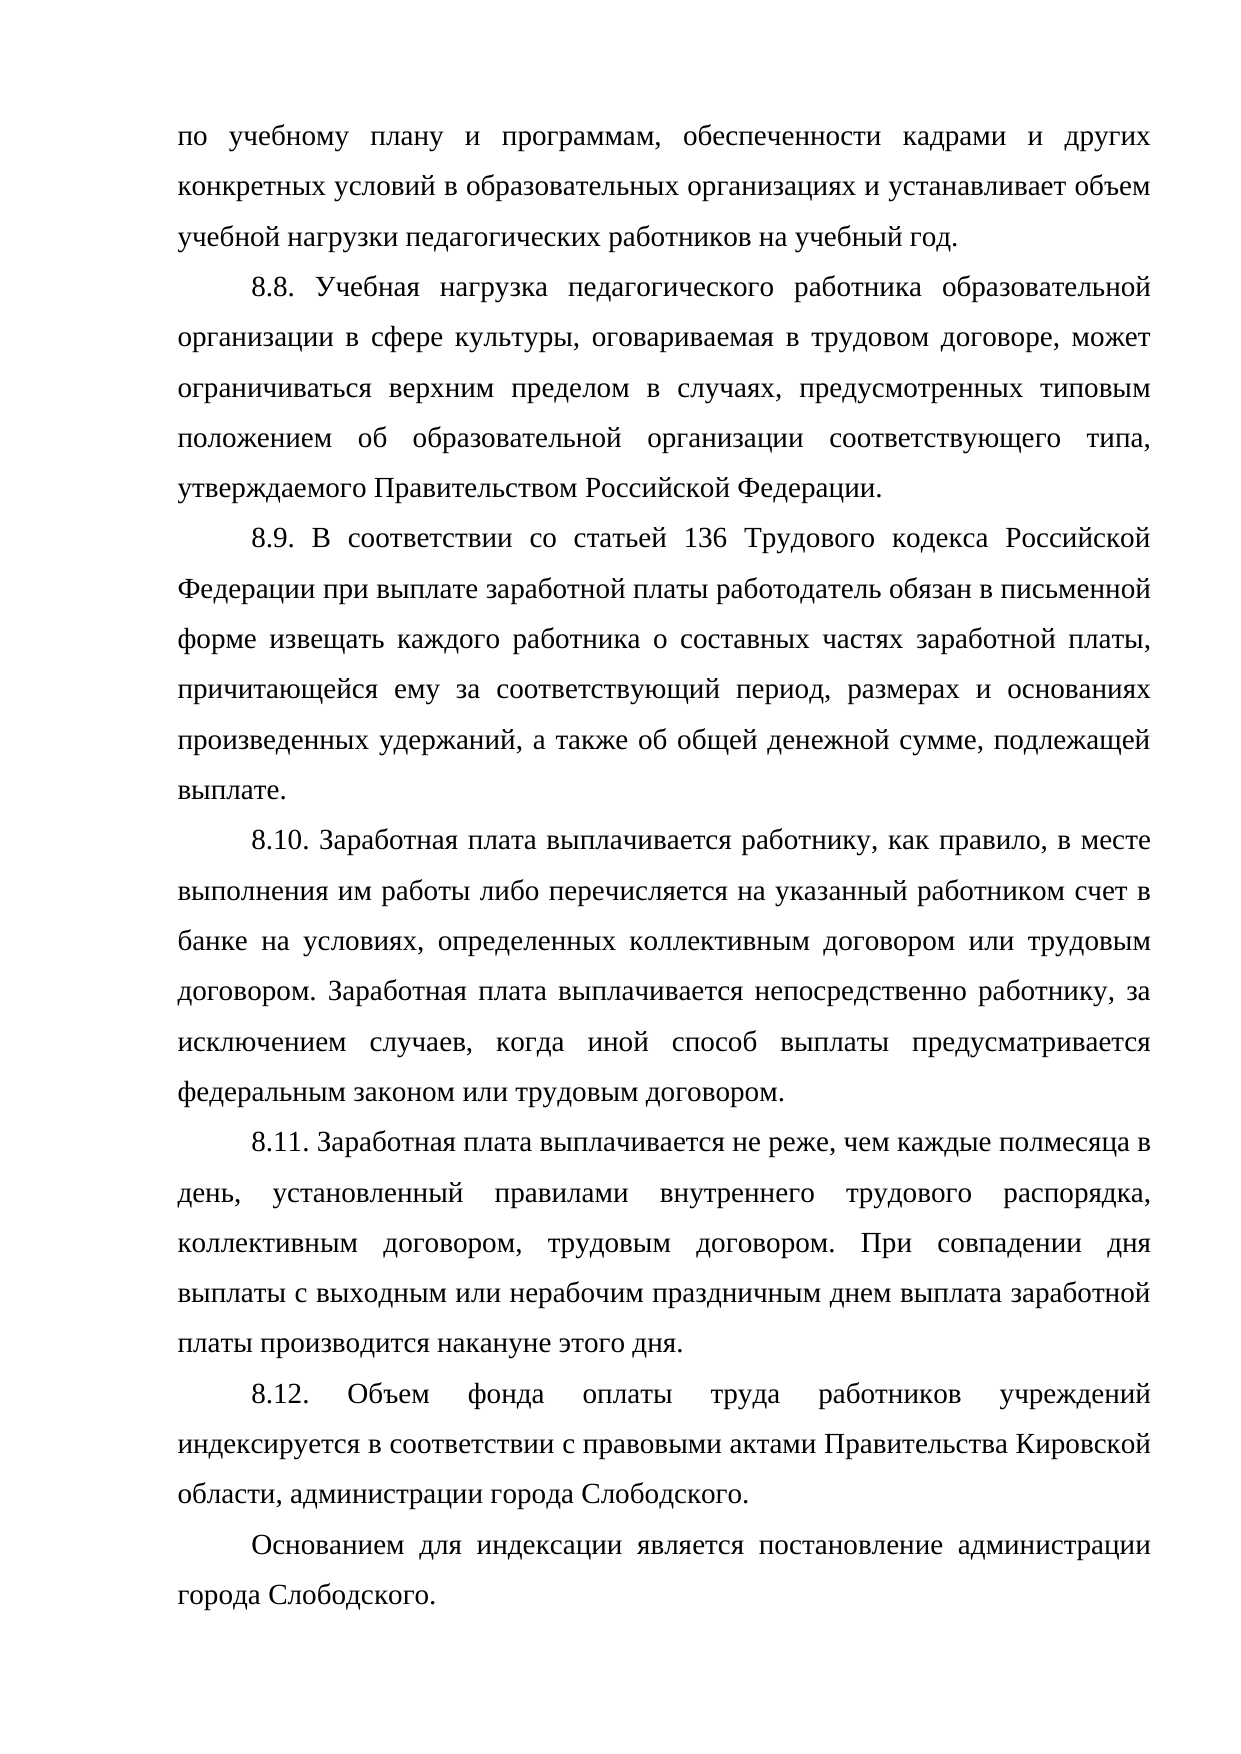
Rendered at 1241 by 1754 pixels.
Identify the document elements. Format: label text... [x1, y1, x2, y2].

text 8.11. Заработная плата выплачивается не реже, чем каждые полмесяца в день, установленный правилами внутреннего трудового распорядка, коллективным договором, трудовым договором. При совпадении дня выплаты с выходным или нерабочим праздничным днем выплата заработной платы производится накануне этого дня. [177, 1124, 1152, 1359]
text 8.8. Учебная нагрузка педагогического работника образовательной организации в сфере культуры, оговариваемая в трудовом договоре, может ограничиваться верхним пределом в случаях, предусмотренных типовым положением об образовательной организации соответствующего типа, утверждаемого Правительством Российской Федерации. [177, 269, 1152, 504]
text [177, 118, 1152, 252]
text 8.9. В соответствии со статьей 136 Трудового кодекса Российской Федерации при выплате заработной платы работодатель обязан в письменной форме извещать каждого работника о составных частях заработной платы, причитающейся ему за соответствующий период, размерах и основаниях произведенных удержаний, а также об общей денежной сумме, подлежащей выплате. [177, 521, 1152, 806]
text 8.12. Объем фонда оплаты труда работников учреждений индексируется в соответствии с правовыми актами Правительства Кировской области, администрации города Слободского. [177, 1376, 1152, 1510]
text Основанием для индексации является постановление администрации города Слободского. [177, 1527, 1152, 1611]
text 8.10. Заработная плата выплачивается работнику, как правило, в месте выполнения им работы либо перечисляется на указанный работником счет в банке на условиях, определенных коллективным договором или трудовым договором. Заработная плата выплачивается непосредственно работнику, за исключением случаев, когда иной способ выплаты предусматривается федеральным законом или трудовым договором. [177, 822, 1152, 1108]
